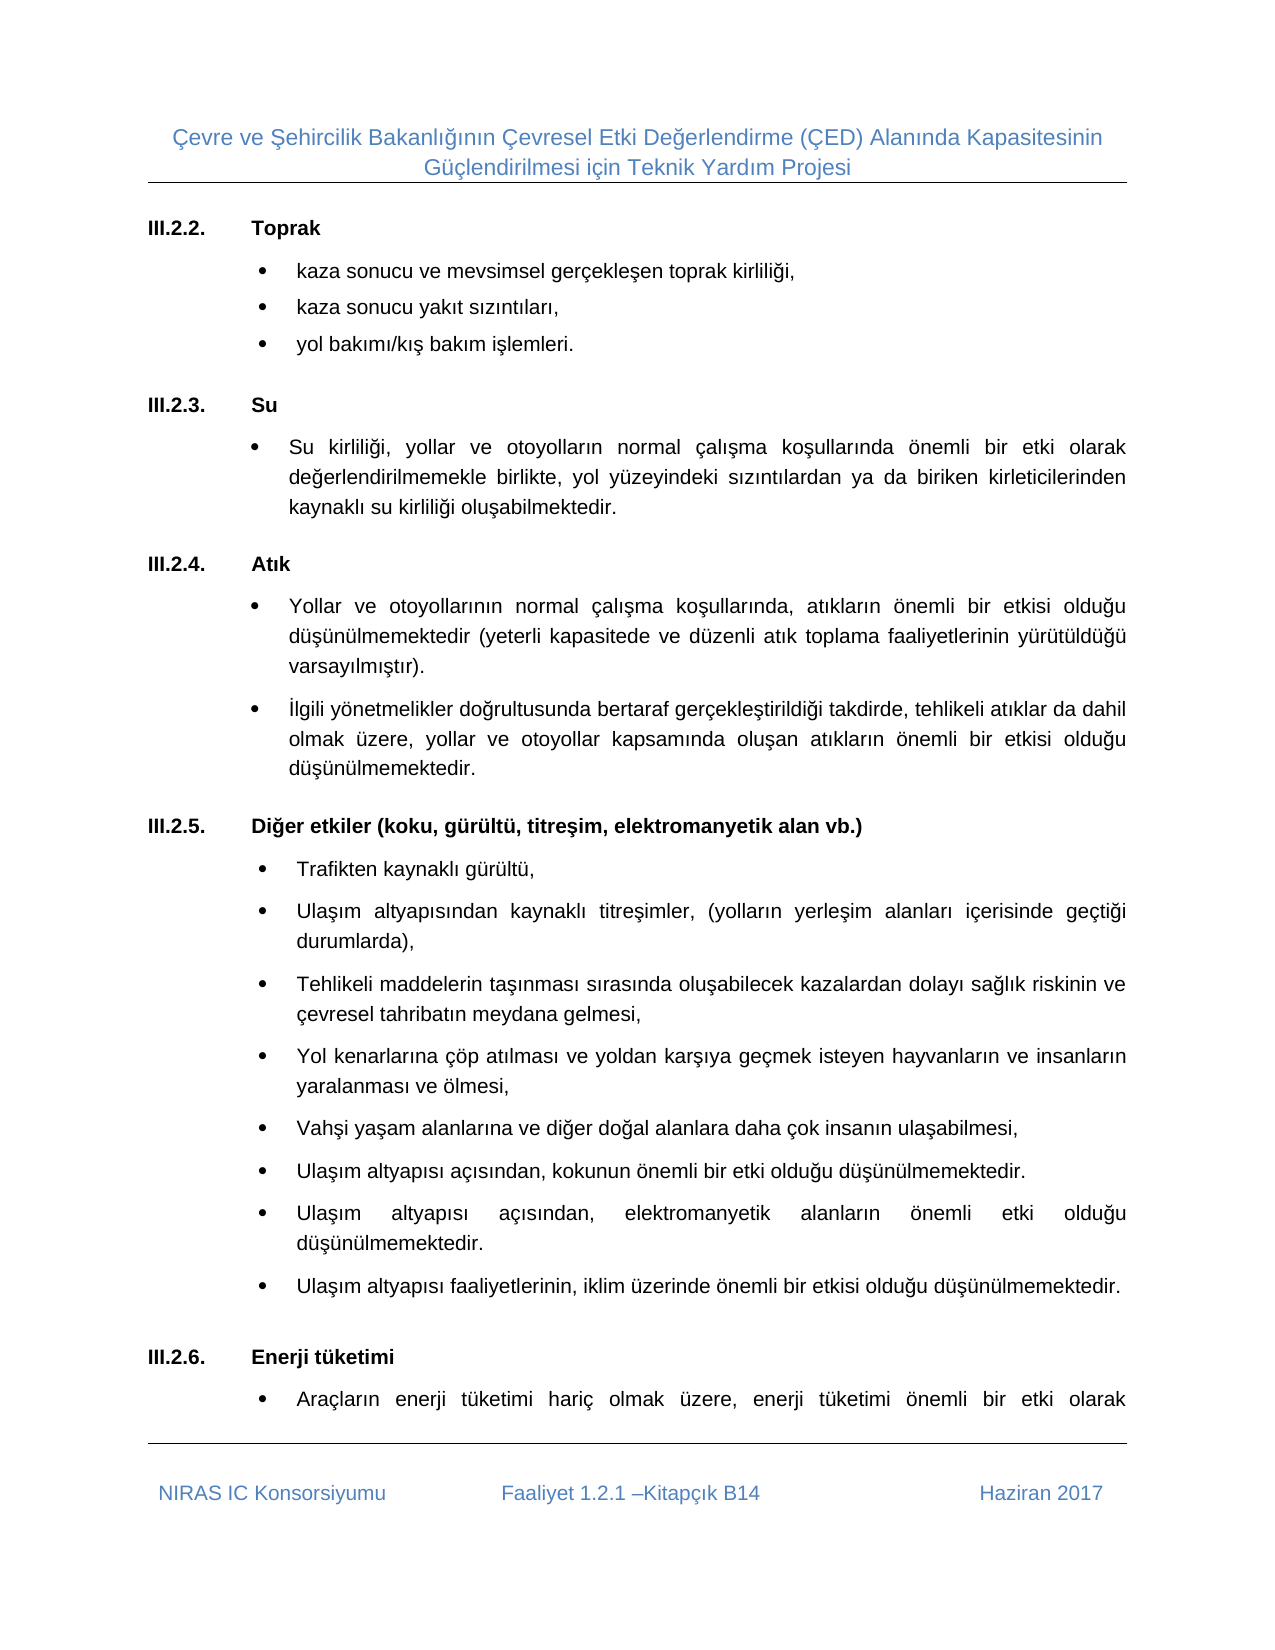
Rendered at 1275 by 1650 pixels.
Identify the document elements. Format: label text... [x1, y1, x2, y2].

list Ulaşım altyapısından kaynaklı titreşimler, (yolların yerleşim alanları içerisinde geçtiği durumlarda), [259, 899, 1127, 953]
list Trafikten kaynaklı gürültü, [259, 856, 1127, 881]
list İlgili yönetmelikler doğrultusunda bertaraf gerçekleştirildiği takdirde, tehlikeli atıklar da dahil olmak üzere, yollar ve otoyollar kapsamında oluşan atıkların önemli bir etkisi olduğu düşünülmemektedir. [251, 696, 1127, 780]
list Ulaşım altyapısı açısından, kokunun önemli bir etki olduğu düşünülmemektedir. [259, 1159, 1127, 1183]
list Yollar ve otoyollarının normal çalışma koşullarında, atıkların önemli bir etkisi olduğu düşünülmemektedir (yeterli kapasitede ve düzenli atık toplama faaliyetlerinin yürütüldüğü varsayılmıştır). [251, 594, 1127, 678]
subtitle Atık [148, 552, 1127, 576]
list yol bakımı/kış bakım işlemleri. [259, 332, 1127, 356]
list Yol kenarlarına çöp atılması ve yoldan karşıya geçmek isteyen hayvanların ve insanların yaralanması ve ölmesi, [259, 1044, 1127, 1098]
subtitle Diğer etkiler (koku, gürültü, titreşim, elektromanyetik alan vb.) [148, 814, 1127, 838]
subtitle Su [148, 393, 1127, 417]
list Tehlikeli maddelerin taşınması sırasında oluşabilecek kazalardan dolayı sağlık riskinin ve çevresel tahribatın meydana gelmesi, [259, 971, 1127, 1025]
list kaza sonucu ve mevsimsel gerçekleşen toprak kirliliği, [259, 258, 1127, 282]
list Vahşi yaşam alanlarına ve diğer doğal alanlara daha çok insanın ulaşabilmesi, [259, 1116, 1127, 1140]
list Ulaşım altyapısı açısından, elektromanyetik alanların önemli etki olduğu düşünülmemektedir. [259, 1201, 1127, 1255]
list kaza sonucu yakıt sızıntıları, [259, 295, 1127, 319]
subtitle Enerji tüketimi [148, 1345, 1127, 1369]
subtitle Toprak [148, 216, 1127, 240]
list Ulaşım altyapısı faaliyetlerinin, iklim üzerinde önemli bir etkisi olduğu düşünülmemektedir. [259, 1273, 1127, 1298]
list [259, 1387, 1127, 1411]
list Su kirliliği, yollar ve otoyolların normal çalışma koşullarında önemli bir etki olarak değerlendirilmemekle birlikte, yol yüzeyindeki sızıntılardan ya da biriken kirleticilerinden kaynaklı su kirliliği oluşabilmektedir. [251, 435, 1127, 519]
